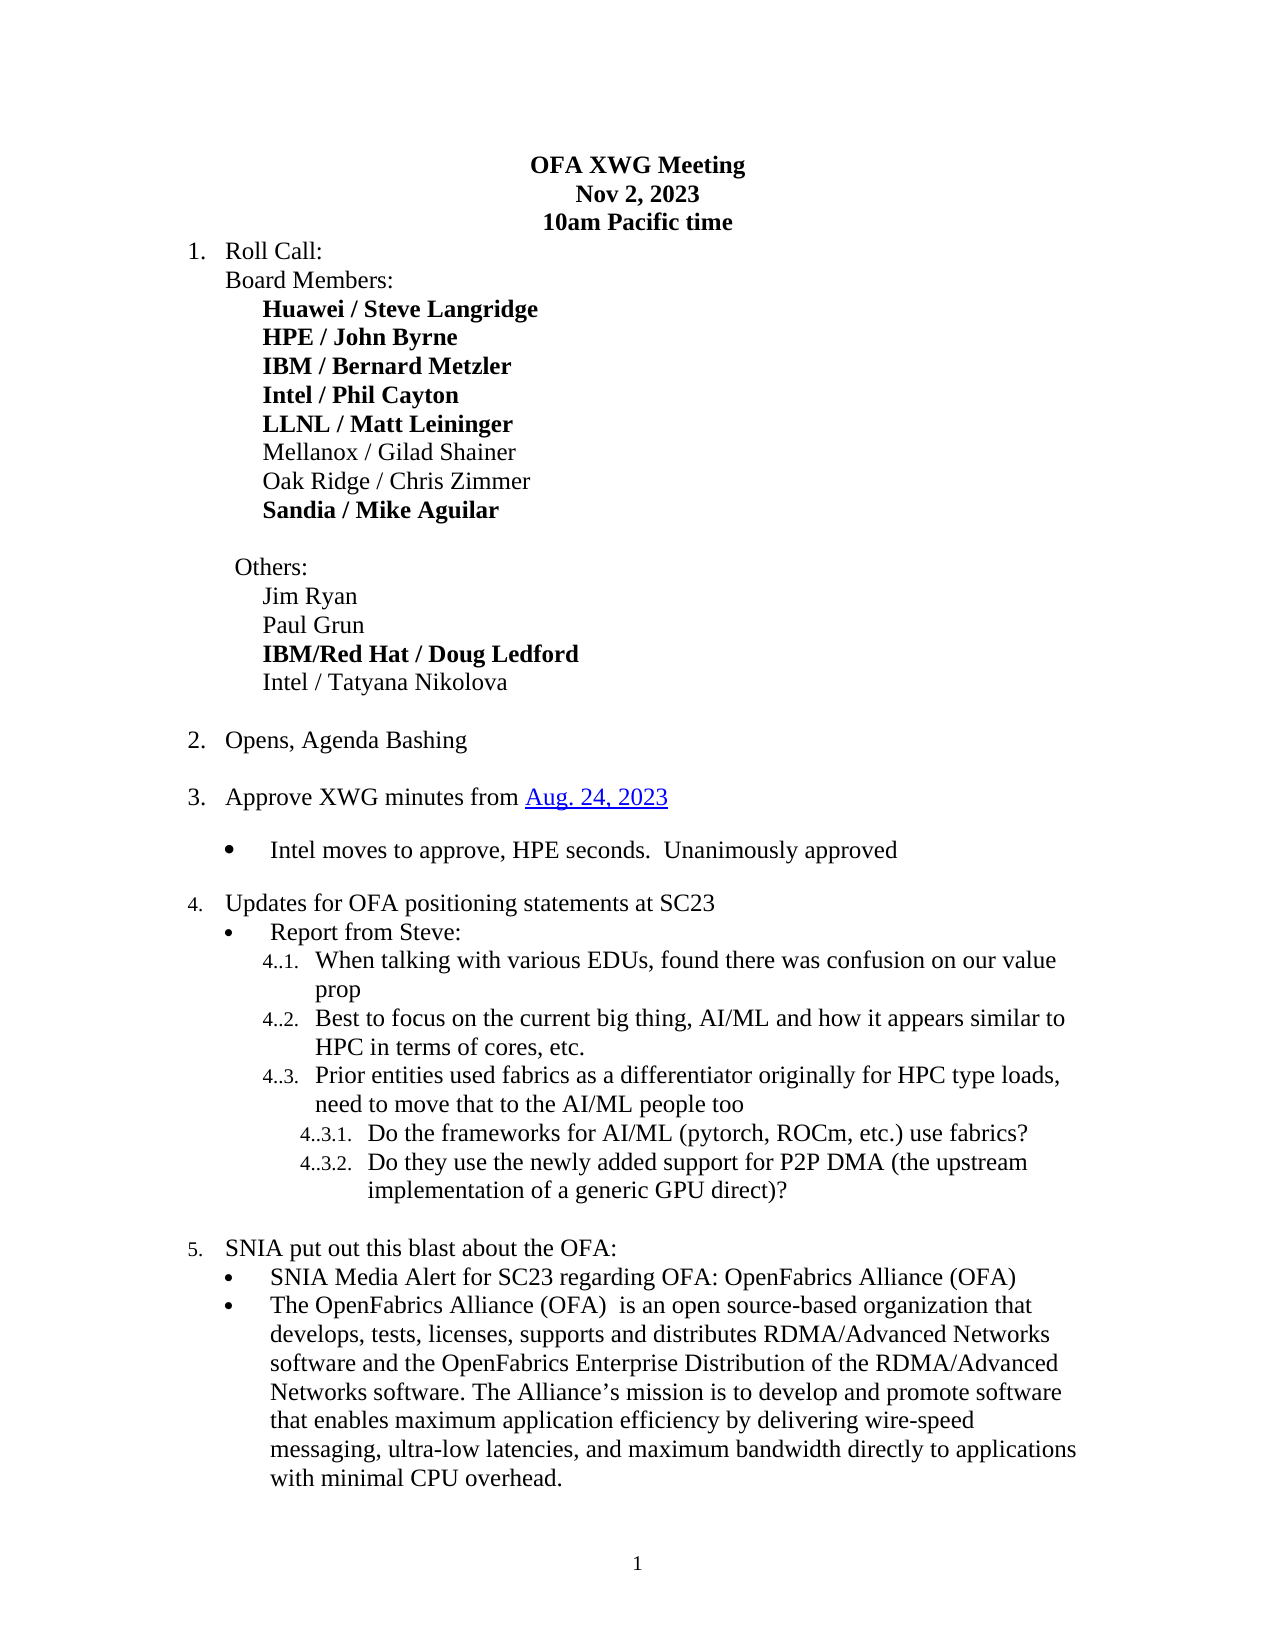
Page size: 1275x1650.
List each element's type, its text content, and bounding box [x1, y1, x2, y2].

list Approve XWG minutes from Aug. 24, 2023 [187, 782, 1087, 811]
text 10am Pacific time [187, 207, 1087, 236]
text Paul Grun [187, 610, 1087, 639]
list Prior entities used fabrics as a differentiator originally for HPC type loads, need to move that to the AI/ML people too [262, 1061, 1087, 1118]
text Oak Ridge / Chris Zimmer [187, 466, 1087, 495]
list Roll Call: [187, 236, 1087, 265]
list Do they use the newly added support for P2P DMA (the upstream implementation of a generic GPU direct)? [300, 1147, 1087, 1204]
list The OpenFabrics Alliance (OFA) is an open source-based organization that develops, tests, licenses, supports and distributes RDMA/Advanced Networks software and the OpenFabrics Enterprise Distribution of the RDMA/Advanced Networks software. The Alliance’s mission is to develop and promote software that enables maximum application efficiency by delivering wire-speed messaging, ultra-low latencies, and maximum bandwidth directly to applications with minimal CPU overhead. [225, 1291, 1087, 1492]
list Do the frameworks for AI/ML (pytorch, ROCm, etc.) use fabrics? [300, 1118, 1087, 1147]
list SNIA put out this blast about the OFA: [187, 1233, 1087, 1262]
list Intel moves to approve, HPE seconds. Unanimously approved [225, 835, 1087, 864]
list SNIA Media Alert for SC23 regarding OFA: OpenFabrics Alliance (OFA) [225, 1262, 1087, 1291]
text Nov 2, 2023 [187, 179, 1087, 207]
text Huawei / Steve Langridge [187, 294, 1087, 322]
list When talking with various EDUs, found there was confusion on our value prop [262, 946, 1087, 1003]
text LLNL / Matt Leininger [187, 409, 1087, 437]
list Best to focus on the current big thing, AI/ML and how it appears similar to HPC in terms of cores, etc. [262, 1003, 1087, 1061]
text Board Members: [187, 265, 1087, 294]
text OFA XWG Meeting [187, 150, 1087, 179]
text IBM/Red Hat / Doug Ledford [187, 639, 1087, 667]
text Intel / Tatyana Nikolova [187, 667, 1087, 696]
text Sandia / Mike Aguilar [187, 495, 1087, 524]
text Others: [187, 552, 1087, 581]
text IBM / Bernard Metzler [187, 351, 1087, 380]
text Mellanox / Gilad Shainer [187, 437, 1087, 466]
list Report from Steve: [225, 917, 1087, 946]
list Updates for OFA positioning statements at SC23 [187, 888, 1087, 917]
text HPE / John Byrne [187, 322, 1087, 351]
text Jim Ryan [187, 581, 1087, 610]
text Intel / Phil Cayton [187, 380, 1087, 409]
list Opens, Agenda Bashing [187, 725, 1087, 754]
